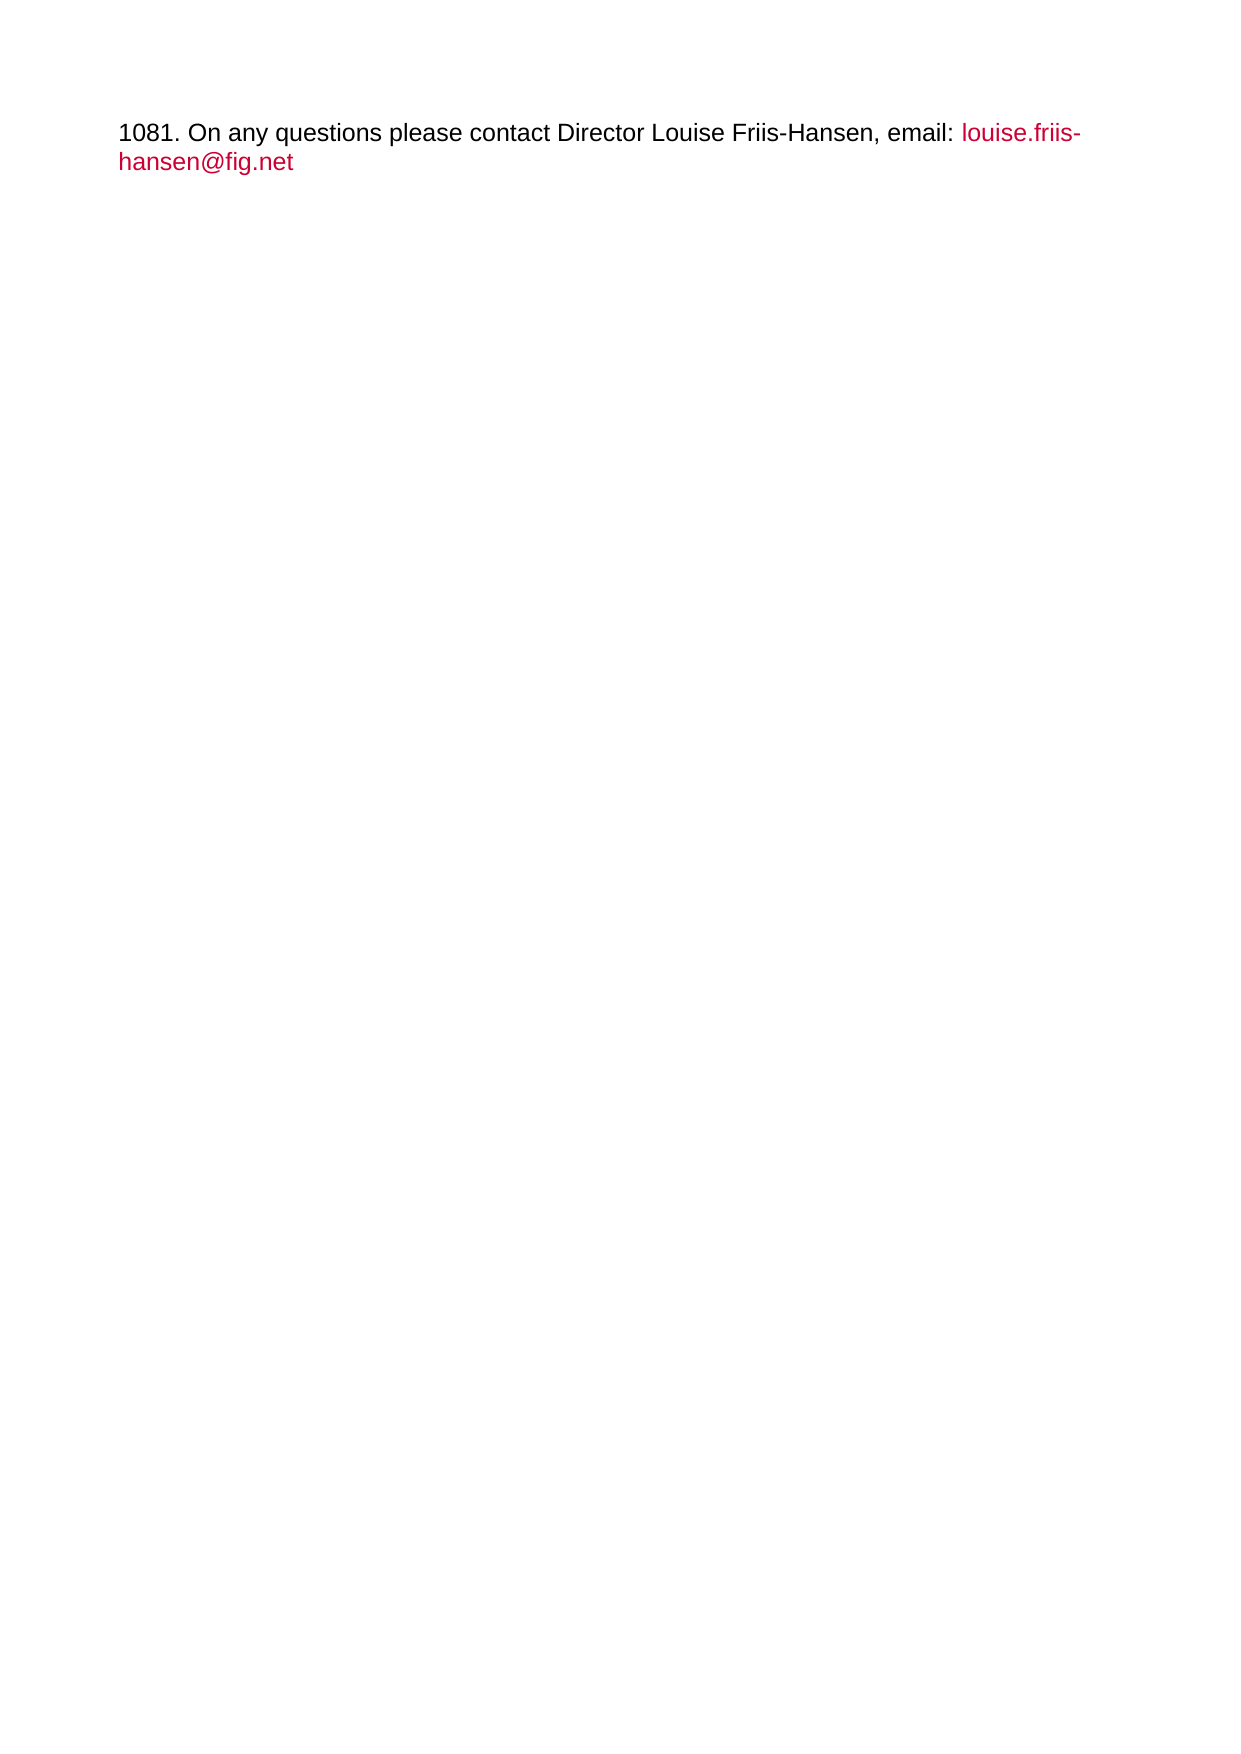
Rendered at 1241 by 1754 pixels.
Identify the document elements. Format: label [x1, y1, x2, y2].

text [118, 118, 1122, 176]
